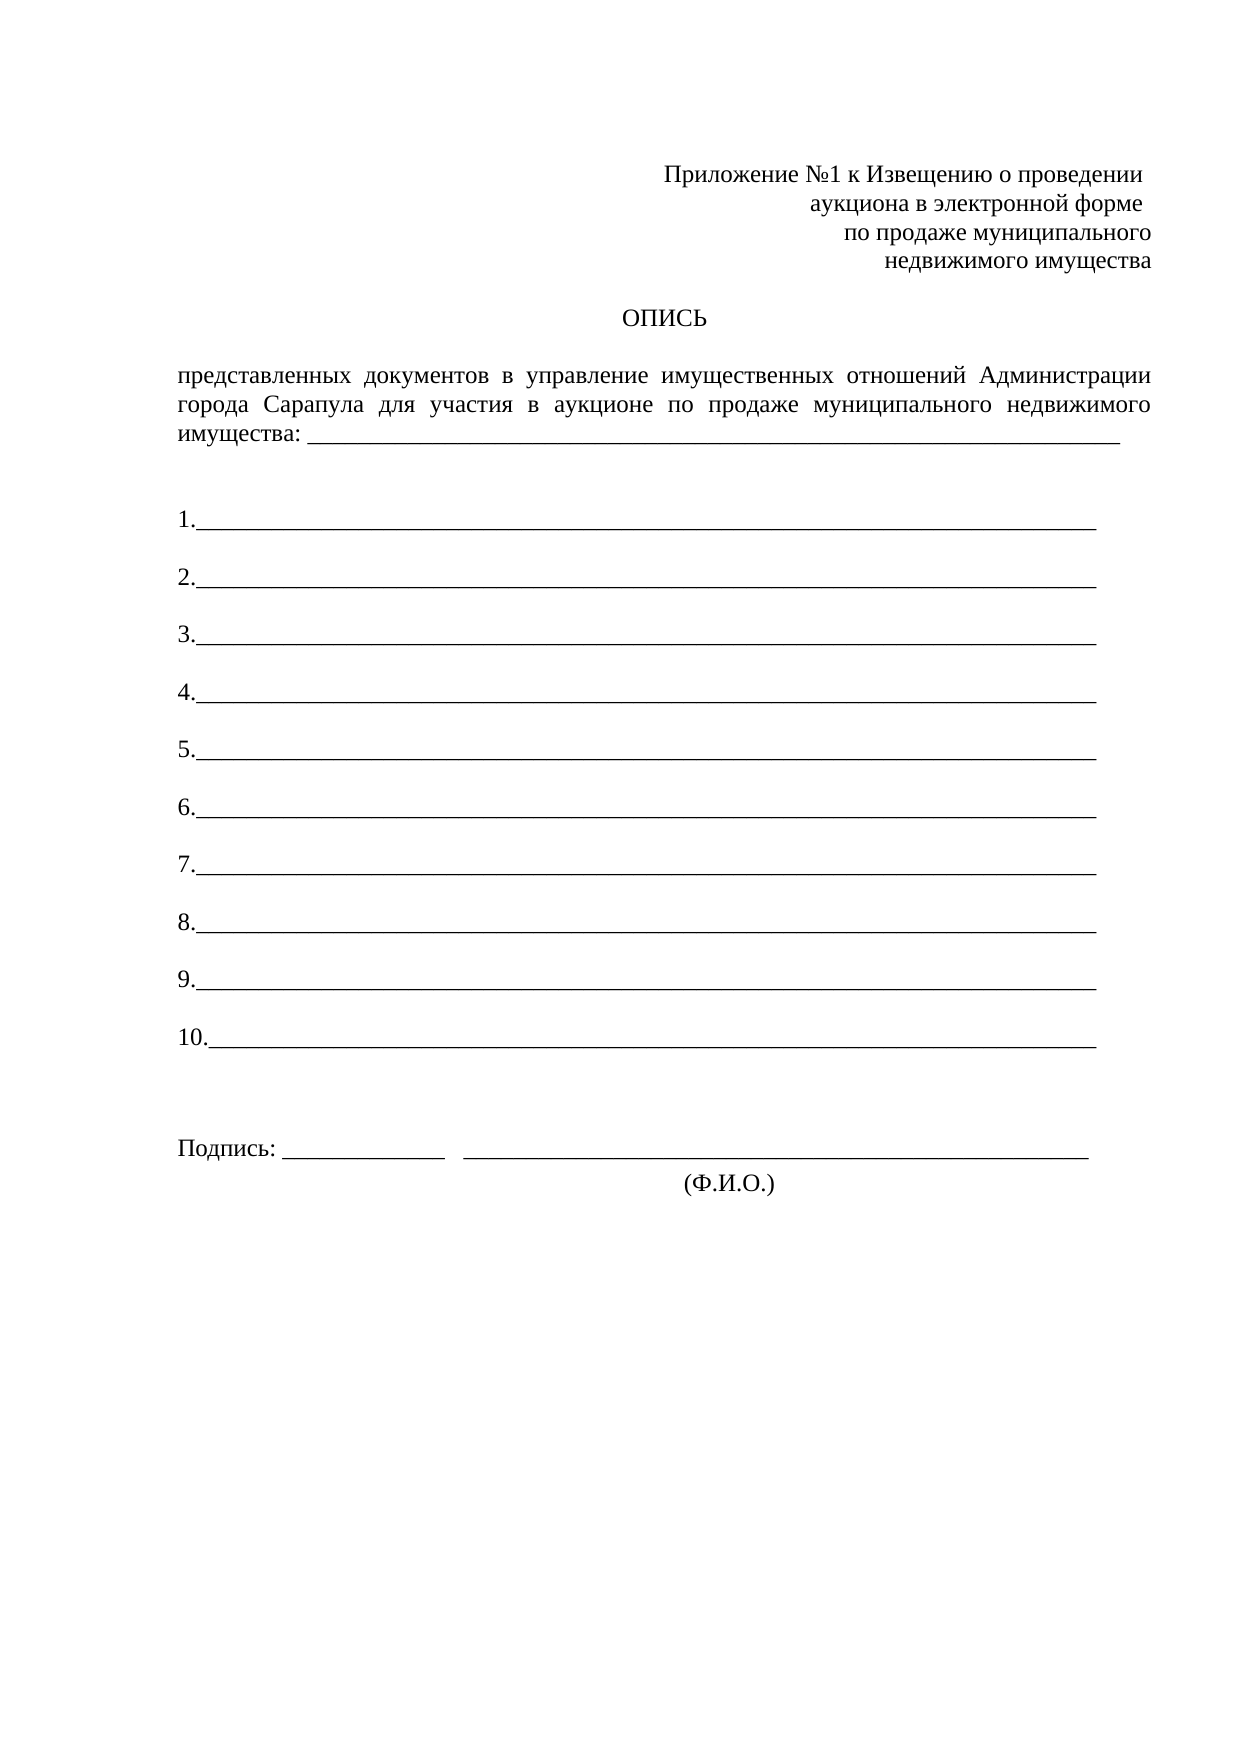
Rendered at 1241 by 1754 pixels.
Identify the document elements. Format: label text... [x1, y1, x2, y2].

text 9.________________________________________________________________________ [177, 964, 1152, 993]
text Подпись: _____________ __________________________________________________ [177, 1133, 1152, 1162]
text 6.________________________________________________________________________ [177, 792, 1152, 821]
text представленных документов в управление имущественных отношений Администрации города Сарапула для участия в аукционе по продаже муниципального недвижимого имущества: _________________________________________________________________ [177, 361, 1152, 447]
text (Ф.И.О.) [177, 1168, 1152, 1197]
text 5.________________________________________________________________________ [177, 734, 1152, 763]
text недвижимого имущества [102, 246, 1152, 274]
text 7.________________________________________________________________________ [177, 849, 1152, 878]
text по продаже муниципального [102, 217, 1152, 246]
text Приложение №1 к Извещению о проведении [177, 159, 1143, 188]
text 10._______________________________________________________________________ [177, 1022, 1152, 1051]
text 2.________________________________________________________________________ [177, 562, 1152, 591]
text 3.________________________________________________________________________ [177, 619, 1152, 648]
text 1.________________________________________________________________________ [177, 504, 1152, 533]
text 4.________________________________________________________________________ [177, 677, 1152, 706]
text ОПИСЬ [177, 303, 1152, 332]
text 8.________________________________________________________________________ [177, 907, 1152, 936]
text аукциона в электронной форме [177, 188, 1143, 217]
